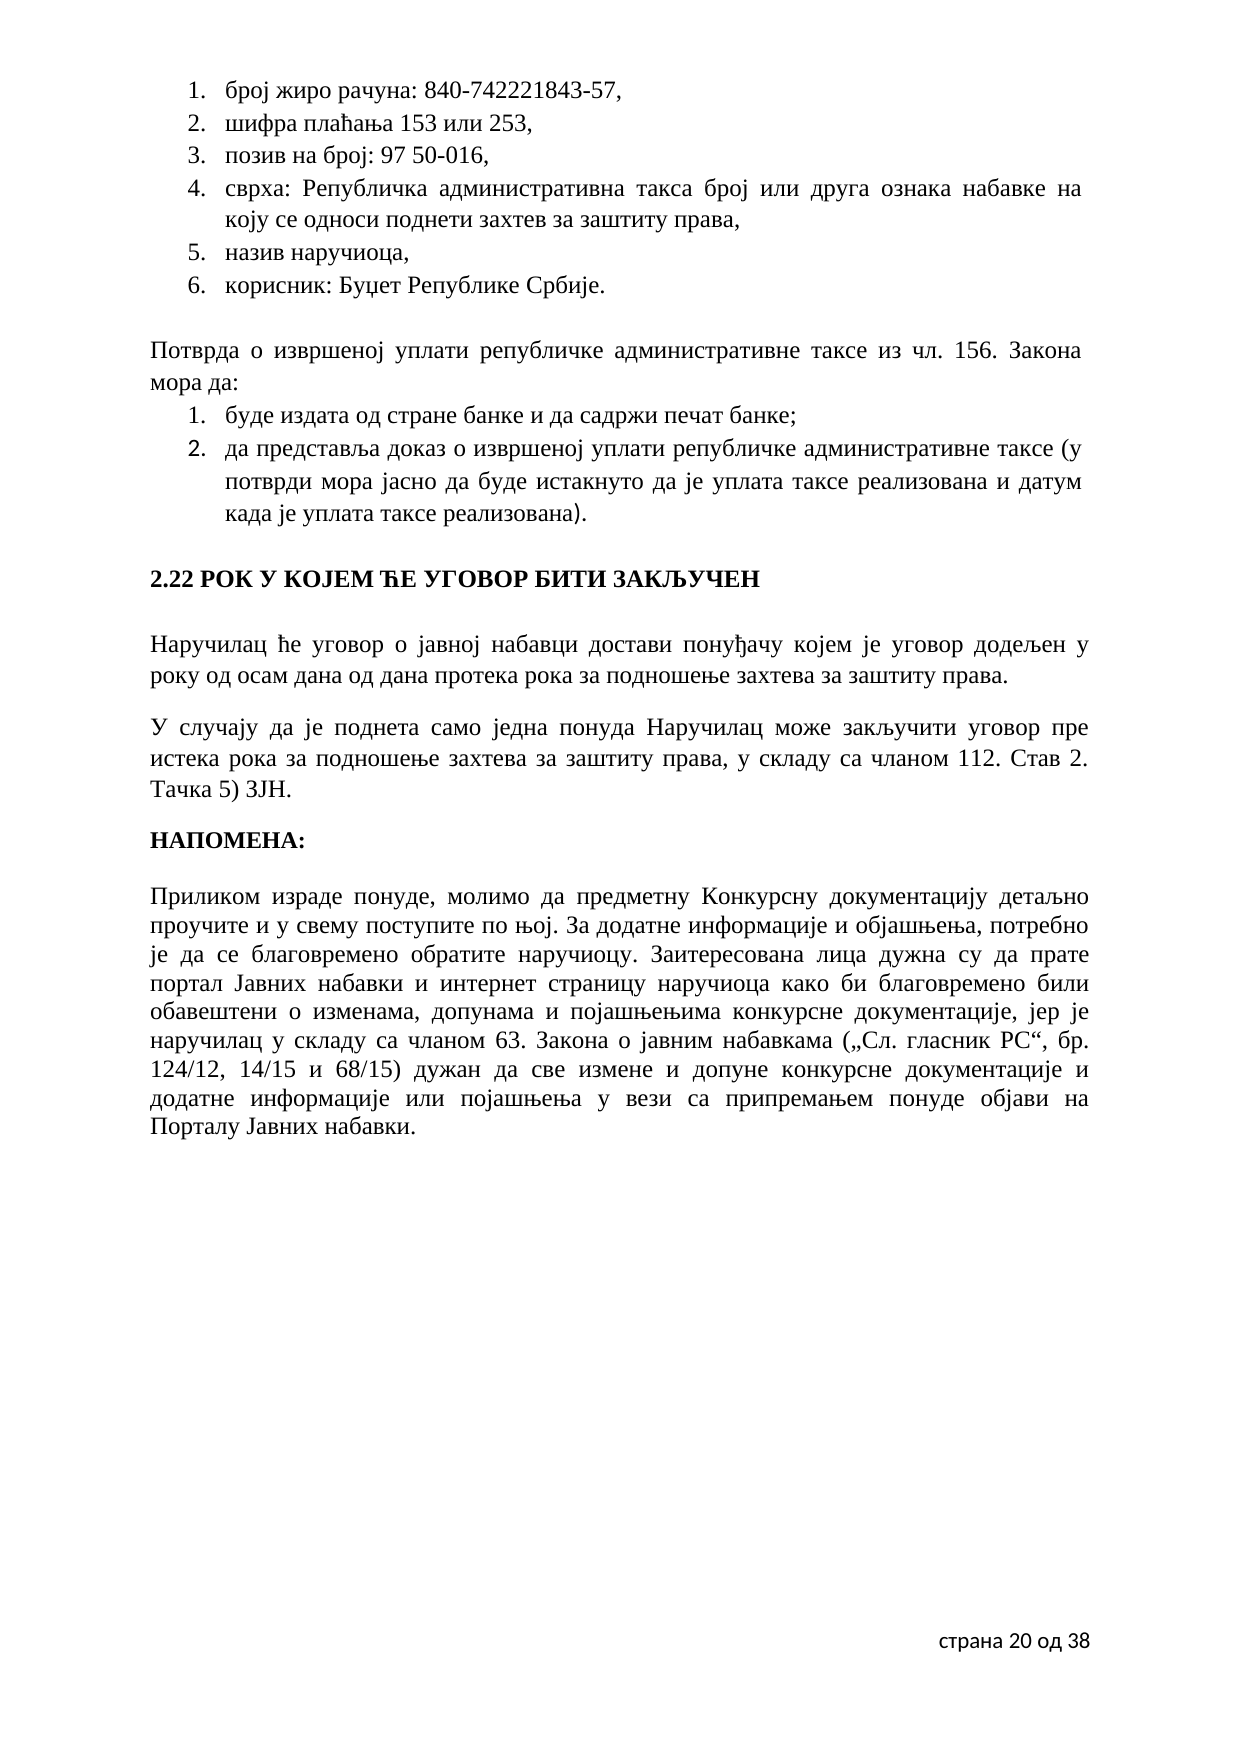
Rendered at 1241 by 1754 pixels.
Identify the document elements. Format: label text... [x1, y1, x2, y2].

text Потврда о извршеној уплати републичке административне таксе из чл. 156. Закона мора да: [150, 335, 1083, 396]
text Наручилац ће уговор о јавној набавци достави понуђачу којем је уговор додељен у року од осам дана од дана протека рока за подношење захтева за заштиту права. [150, 629, 1090, 689]
text Приликом израде понуде, молимо да предметну Конкурсну документацију детаљно проучите и у свему поступите по њој. За додатне информације и објашњења, потребно је да се благовремено обратите наручиоцу. Заитересована лица дужна су да прате портал Јавних набавки и интернет страницу наручиоца како би благовремено били обавештени о изменама, допунама и појашњењима конкурсне документације, јер је наручилац у складу са чланом 63. Закона о јавним набавкама („Сл. гласник РС“, бр. 124/12, 14/15 и 68/15) дужан да све измене и допуне конкурсне документације и додатне информације или појашњења у вези са припремањем понуде објави на Порталу Јавних набавки. [150, 881, 1090, 1140]
text 2.22 РОК У КОЈЕМ ЋЕ УГОВОР БИТИ ЗАКЉУЧЕН [150, 564, 1083, 593]
list сврха: Републичка административна такса број или друга ознака набавке на коју се односи поднети захтев за заштиту права, [187, 173, 1083, 233]
list позив на број: 97 50-016, [187, 140, 1083, 169]
list број жиро рачуна: 840-742221843-57, [187, 75, 1083, 104]
list да представља доказ о извршеној уплати републичке административне таксе (у потврди мора јасно да буде истакнуто да је уплата таксе реализована и датум када је уплата таксе реализована). [187, 432, 1083, 528]
list назив наручиоца, [187, 237, 1083, 266]
text НАПОМЕНА: [150, 826, 1090, 854]
list шифра плаћања 153 или 253, [187, 108, 1083, 136]
text У случају да је поднета само једна понуда Наручилац може закључити уговор пре истека рока за подношење захтева за заштиту права, у складу са чланом 112. Став 2. Тачка 5) ЗЈН. [150, 712, 1090, 803]
list корисник: Буџет Републике Србије. [187, 270, 1083, 299]
list буде издата од стране банке и да садржи печат банке; [187, 400, 1083, 428]
